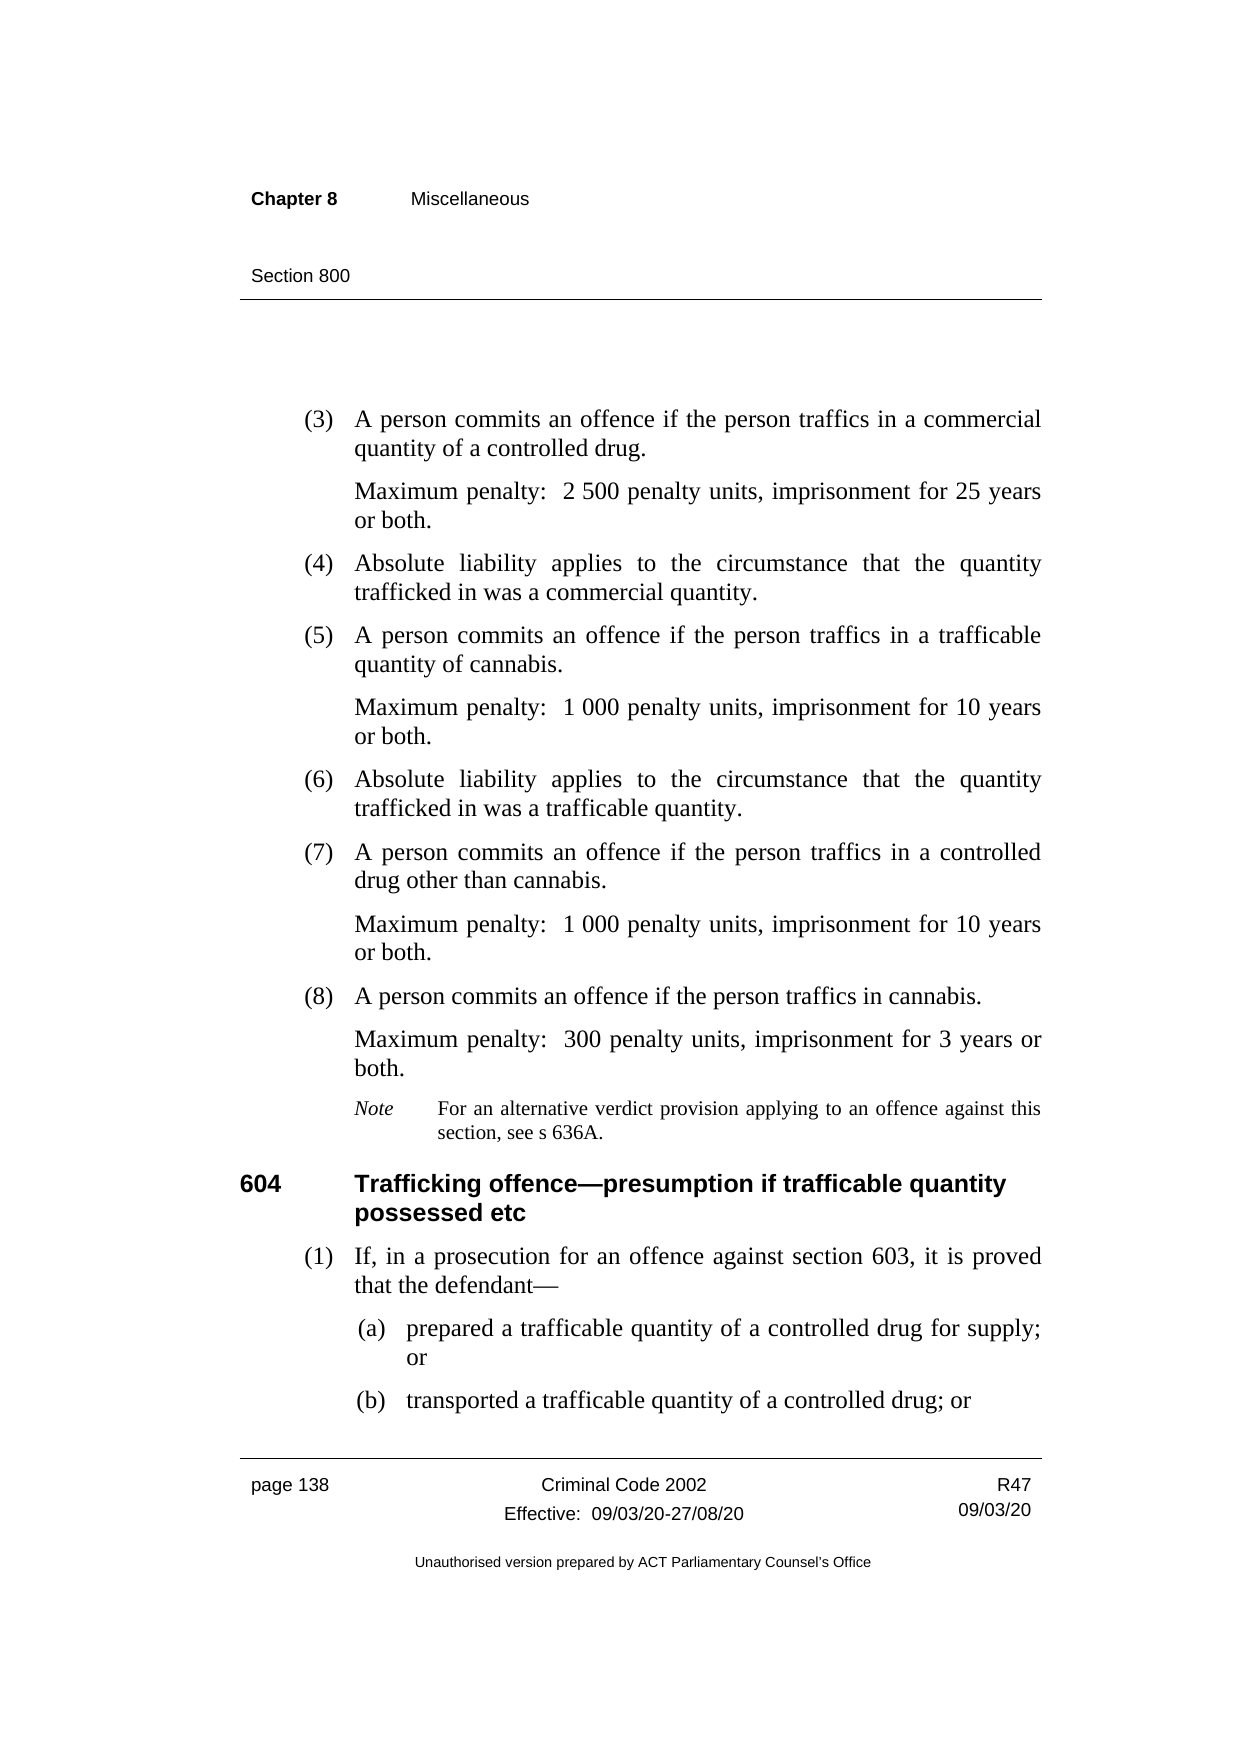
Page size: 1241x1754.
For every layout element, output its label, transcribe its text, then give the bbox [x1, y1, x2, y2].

text (1) If, in a prosecution for an offence against section 603, it is proved that the defendant— [239, 1241, 1042, 1299]
text Maximum penalty: 1 000 penalty units, imprisonment for 10 years or both. [354, 909, 1042, 966]
text (8) A person commits an offence if the person traffics in cannabis. [239, 981, 1042, 1009]
text Maximum penalty: 1 000 penalty units, imprisonment for 10 years or both. [354, 692, 1042, 750]
text (4) Absolute liability applies to the circumstance that the quantity trafficked in was a commercial quantity. [239, 548, 1042, 606]
text (5) A person commits an offence if the person traffics in a trafficable quantity of cannabis. [239, 620, 1042, 678]
text (3) A person commits an offence if the person traffics in a commercial quantity of a controlled drug. [239, 404, 1042, 462]
text Maximum penalty: 2 500 penalty units, imprisonment for 25 years or both. [354, 476, 1042, 534]
text (6) Absolute liability applies to the circumstance that the quantity trafficked in was a trafficable quantity. [239, 764, 1042, 822]
text (a) prepared a trafficable quantity of a controlled drug for supply; or [239, 1313, 1042, 1371]
text 604 Trafficking offence—presumption if trafficable quantity possessed etc [239, 1169, 1042, 1227]
text (b) transported a trafficable quantity of a controlled drug; or [239, 1386, 1042, 1414]
text Maximum penalty: 300 penalty units, imprisonment for 3 years or both. [354, 1024, 1042, 1082]
text (7) A person commits an offence if the person traffics in a controlled drug other than cannabis. [239, 837, 1042, 894]
text Note For an alternative verdict provision applying to an offence against this section, see s 636A. [354, 1096, 1042, 1144]
